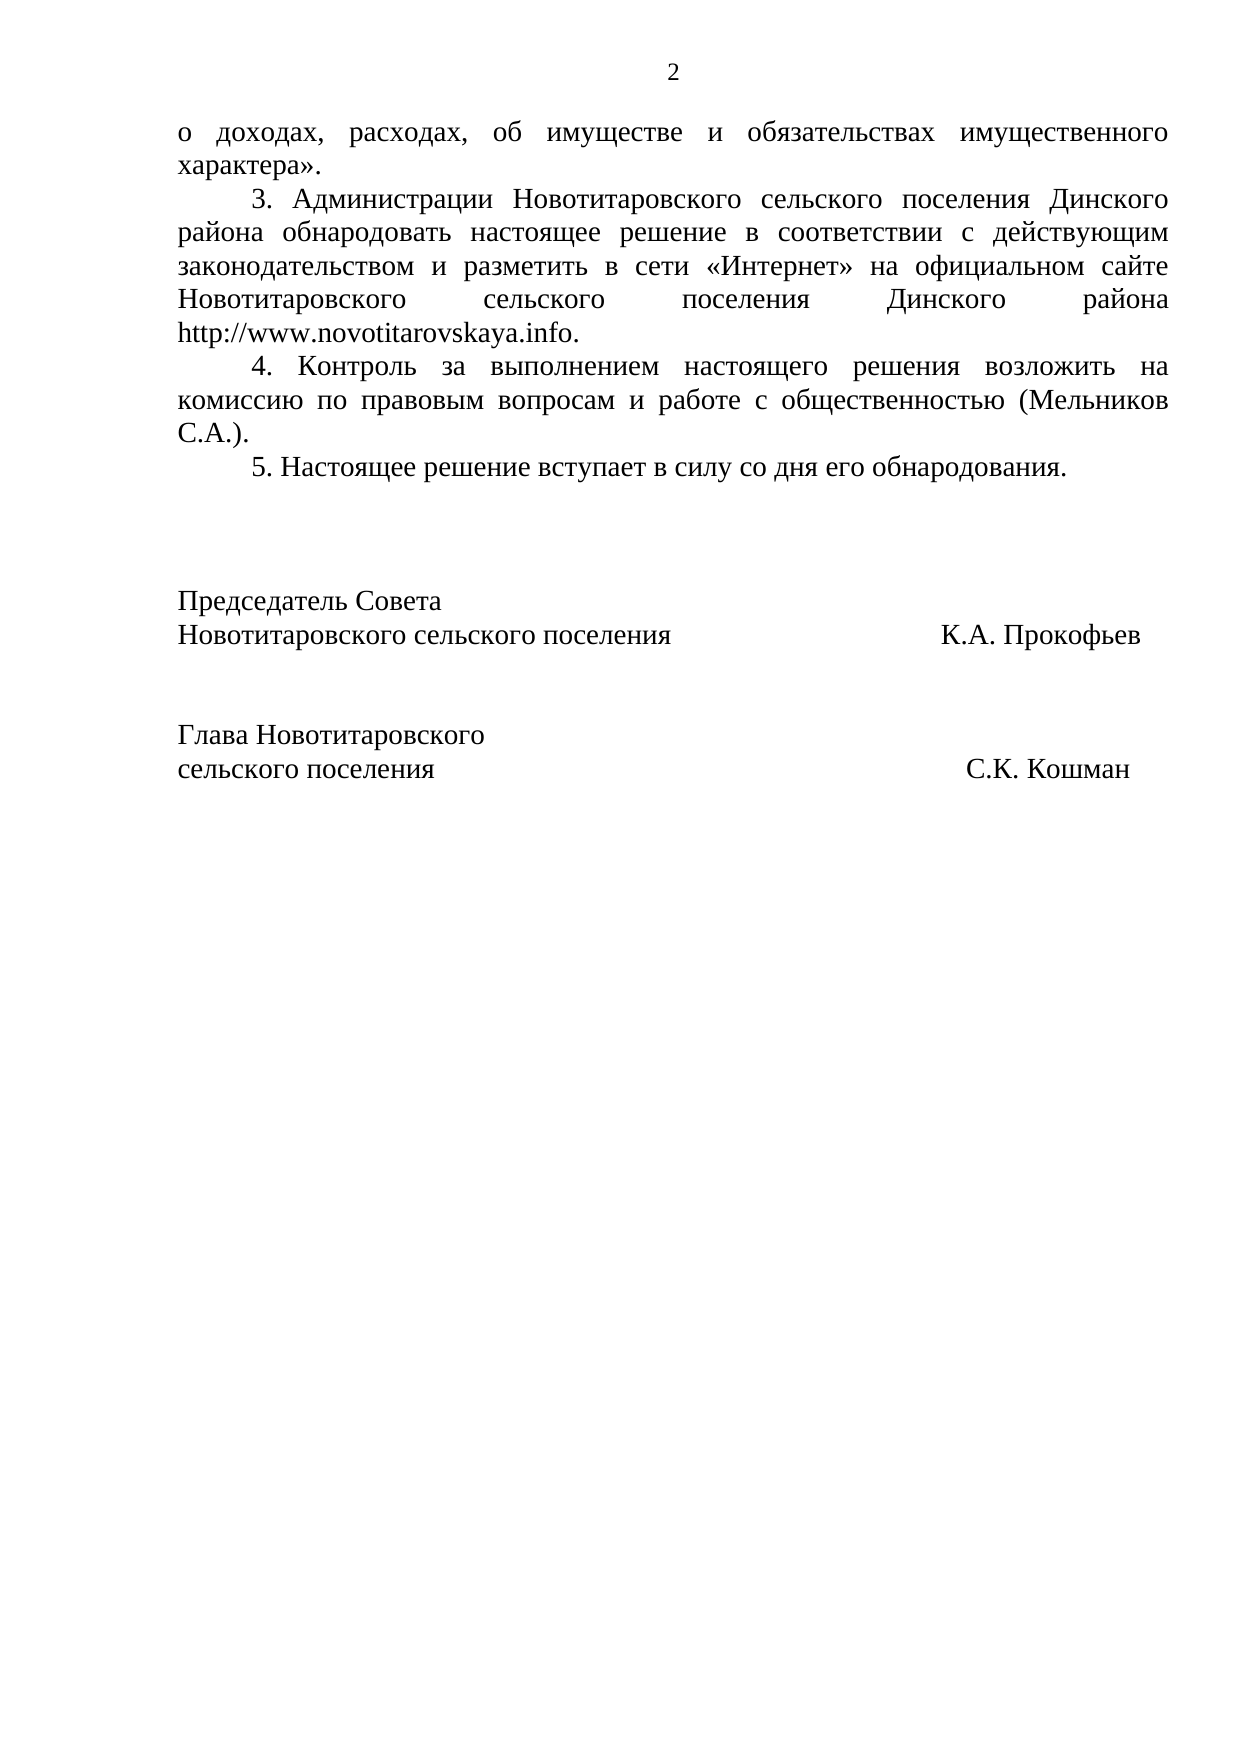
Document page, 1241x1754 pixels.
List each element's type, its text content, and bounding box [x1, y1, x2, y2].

text Председатель Совета [177, 583, 1169, 617]
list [177, 114, 1169, 181]
text Глава Новотитаровского [177, 717, 1169, 751]
list 3. Администрации Новотитаровского сельского поселения Динского района обнародовать настоящее решение в соответствии с действующим законодательством и разметить в сети «Интернет» на официальном сайте Новотитаровского сельского поселения Динского района http://www.novotitarovskaya.info. [177, 181, 1169, 348]
text сельского поселения С.К. Кошман [177, 751, 1169, 784]
text Новотитаровского сельского поселения К.А. Прокофьев [177, 617, 1169, 650]
text 4. Контроль за выполнением настоящего решения возложить на комиссию по правовым вопросам и работе с общественностью (Мельников С.А.). [177, 348, 1169, 449]
text 5. Настоящее решение вступает в силу со дня его обнародования. [177, 449, 1169, 483]
